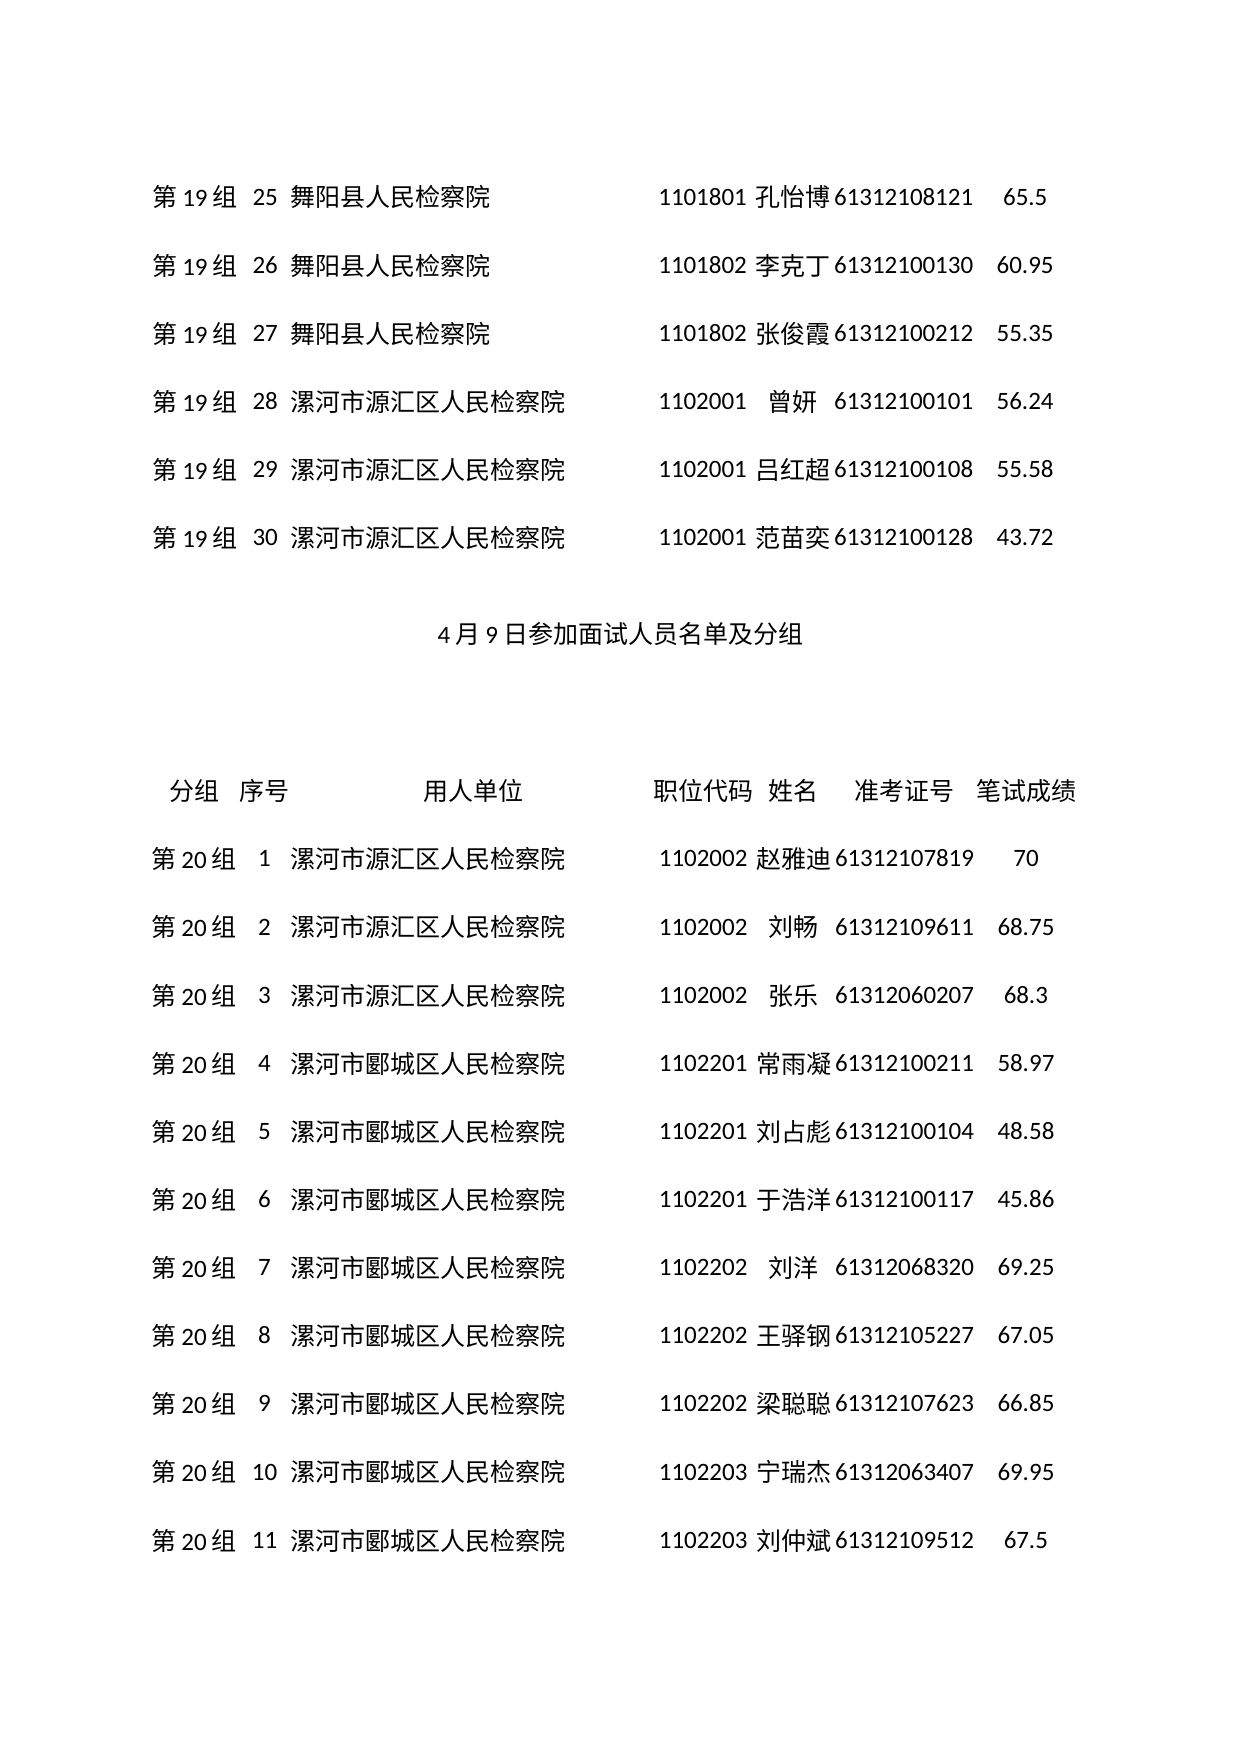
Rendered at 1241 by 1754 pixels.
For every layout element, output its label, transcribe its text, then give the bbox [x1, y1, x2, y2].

table_cell 68.3 [981, 960, 1082, 1028]
table_cell 61312100130 [838, 230, 980, 298]
table_cell 刘占彪 [759, 1096, 839, 1164]
table_header 准考证号 [839, 756, 981, 824]
table_cell 1102202 [658, 1301, 759, 1369]
table_cell 29 [241, 435, 300, 503]
table_cell 61312109611 [839, 892, 981, 960]
table_cell 66.85 [981, 1369, 1082, 1437]
table_cell 曾妍 [758, 366, 838, 434]
table_cell 10 [240, 1437, 299, 1505]
table_cell 漯河市郾城区人民检察院 [299, 1369, 658, 1437]
table_cell 第20组 [159, 1505, 240, 1573]
table_cell 6 [240, 1165, 299, 1233]
table_cell 61312100117 [839, 1165, 981, 1233]
table_cell 1102201 [658, 1028, 759, 1096]
table_cell 61312107623 [839, 1369, 981, 1437]
table_cell 漯河市郾城区人民检察院 [299, 1233, 658, 1301]
table_cell 1102203 [658, 1505, 759, 1573]
table_cell 第20组 [159, 1096, 240, 1164]
table_cell 第20组 [159, 1165, 240, 1233]
table_cell 8 [240, 1301, 299, 1369]
table_cell 第19组 [159, 298, 241, 366]
table_cell 漯河市源汇区人民检察院 [300, 366, 657, 434]
table_cell 1102001 [658, 503, 758, 571]
table_cell 9 [240, 1369, 299, 1437]
table_cell 舞阳县人民检察院 [300, 162, 657, 230]
table_header 分组 [159, 756, 240, 824]
table_cell 11 [240, 1505, 299, 1573]
table_cell 孔怡博 [758, 162, 838, 230]
table_cell 56.24 [980, 366, 1081, 434]
table_cell 68.75 [981, 892, 1082, 960]
table_cell 刘洋 [759, 1233, 839, 1301]
table_cell 1102002 [658, 960, 759, 1028]
table_cell 5 [240, 1096, 299, 1164]
table_cell 漯河市郾城区人民检察院 [299, 1028, 658, 1096]
table_cell 漯河市源汇区人民检察院 [300, 503, 657, 571]
table_cell 漯河市源汇区人民检察院 [299, 960, 658, 1028]
table_cell 赵雅迪 [759, 824, 839, 892]
table_cell 67.5 [981, 1505, 1082, 1573]
table_cell 1102201 [658, 1096, 759, 1164]
table_cell 30 [241, 503, 300, 571]
table_cell 漯河市郾城区人民检察院 [299, 1165, 658, 1233]
table_cell 61312109512 [839, 1505, 981, 1573]
table_cell 61312060207 [839, 960, 981, 1028]
table_cell 1101801 [658, 162, 758, 230]
table_cell 张乐 [759, 960, 839, 1028]
table_cell 3 [240, 960, 299, 1028]
table_cell 69.95 [981, 1437, 1082, 1505]
table_cell 7 [240, 1233, 299, 1301]
table_cell 28 [241, 366, 300, 434]
table_cell 吕红超 [758, 435, 838, 503]
table_cell 1101802 [658, 298, 758, 366]
table_cell 1101802 [658, 230, 758, 298]
table_cell 1102202 [658, 1369, 759, 1437]
table_cell 张俊霞 [758, 298, 838, 366]
table_cell 67.05 [981, 1301, 1082, 1369]
table_cell 漯河市郾城区人民检察院 [299, 1505, 658, 1573]
table_cell 第20组 [159, 1301, 240, 1369]
table_cell 第20组 [159, 1233, 240, 1301]
table_header 姓名 [759, 756, 839, 824]
table_cell 第19组 [159, 162, 241, 230]
table_cell 58.97 [981, 1028, 1082, 1096]
table_cell 于浩洋 [759, 1165, 839, 1233]
table_cell 55.58 [980, 435, 1081, 503]
table_cell 1102002 [658, 824, 759, 892]
table_cell 65.5 [980, 162, 1081, 230]
table_cell 61312100108 [838, 435, 980, 503]
table_cell 范苗奕 [758, 503, 838, 571]
table_cell 李克丁 [758, 230, 838, 298]
table_cell 1102001 [658, 366, 758, 434]
table_cell 48.58 [981, 1096, 1082, 1164]
table_cell 1102203 [658, 1437, 759, 1505]
table_cell 第20组 [159, 892, 240, 960]
table_cell 70 [981, 824, 1082, 892]
table_cell 1102201 [658, 1165, 759, 1233]
table_cell 69.25 [981, 1233, 1082, 1301]
table_cell 第20组 [159, 960, 240, 1028]
table_cell 61312100212 [838, 298, 980, 366]
table_cell 舞阳县人民检察院 [300, 230, 657, 298]
table_cell 61312100211 [839, 1028, 981, 1096]
table_header 笔试成绩 [981, 756, 1082, 824]
table_cell 1 [240, 824, 299, 892]
table_cell 第19组 [159, 230, 241, 298]
table_cell 27 [241, 298, 300, 366]
table_cell 61312100104 [839, 1096, 981, 1164]
table_cell 宁瑞杰 [759, 1437, 839, 1505]
table_cell 1102002 [658, 892, 759, 960]
table_cell 漯河市源汇区人民检察院 [299, 892, 658, 960]
table_cell 61312108121 [838, 162, 980, 230]
table_cell 2 [240, 892, 299, 960]
table_cell 漯河市郾城区人民检察院 [299, 1301, 658, 1369]
table_cell 61312100128 [838, 503, 980, 571]
table_cell 舞阳县人民检察院 [300, 298, 657, 366]
table_cell 刘畅 [759, 892, 839, 960]
table_header 职位代码 [658, 756, 759, 824]
table_header 用人单位 [299, 756, 658, 824]
table_cell 61312068320 [839, 1233, 981, 1301]
table_cell 第20组 [159, 1369, 240, 1437]
table_cell 第19组 [159, 435, 241, 503]
table_cell 第19组 [159, 366, 241, 434]
table_cell 1102001 [658, 435, 758, 503]
table_cell 60.95 [980, 230, 1081, 298]
table_cell 61312107819 [839, 824, 981, 892]
table_cell 漯河市源汇区人民检察院 [300, 435, 657, 503]
table_cell 第20组 [159, 1028, 240, 1096]
text 4月9日参加面试人员名单及分组 [187, 600, 1053, 665]
table_cell 漯河市郾城区人民检察院 [299, 1437, 658, 1505]
table_cell 漯河市郾城区人民检察院 [299, 1096, 658, 1164]
table_cell 第20组 [159, 1437, 240, 1505]
table_cell 第20组 [159, 824, 240, 892]
table_cell 常雨凝 [759, 1028, 839, 1096]
table_cell 61312063407 [839, 1437, 981, 1505]
table_cell 43.72 [980, 503, 1081, 571]
table_cell 王驿钢 [759, 1301, 839, 1369]
table_cell 55.35 [980, 298, 1081, 366]
table_header 序号 [240, 756, 299, 824]
table_cell 第19组 [159, 503, 241, 571]
table_cell 漯河市源汇区人民检察院 [299, 824, 658, 892]
table_cell 61312105227 [839, 1301, 981, 1369]
table_cell 4 [240, 1028, 299, 1096]
table_cell 25 [241, 162, 300, 230]
table_cell 刘仲斌 [759, 1505, 839, 1573]
table_cell 梁聪聪 [759, 1369, 839, 1437]
table_cell 1102202 [658, 1233, 759, 1301]
table_cell 61312100101 [838, 366, 980, 434]
table_cell 26 [241, 230, 300, 298]
table_cell 45.86 [981, 1165, 1082, 1233]
